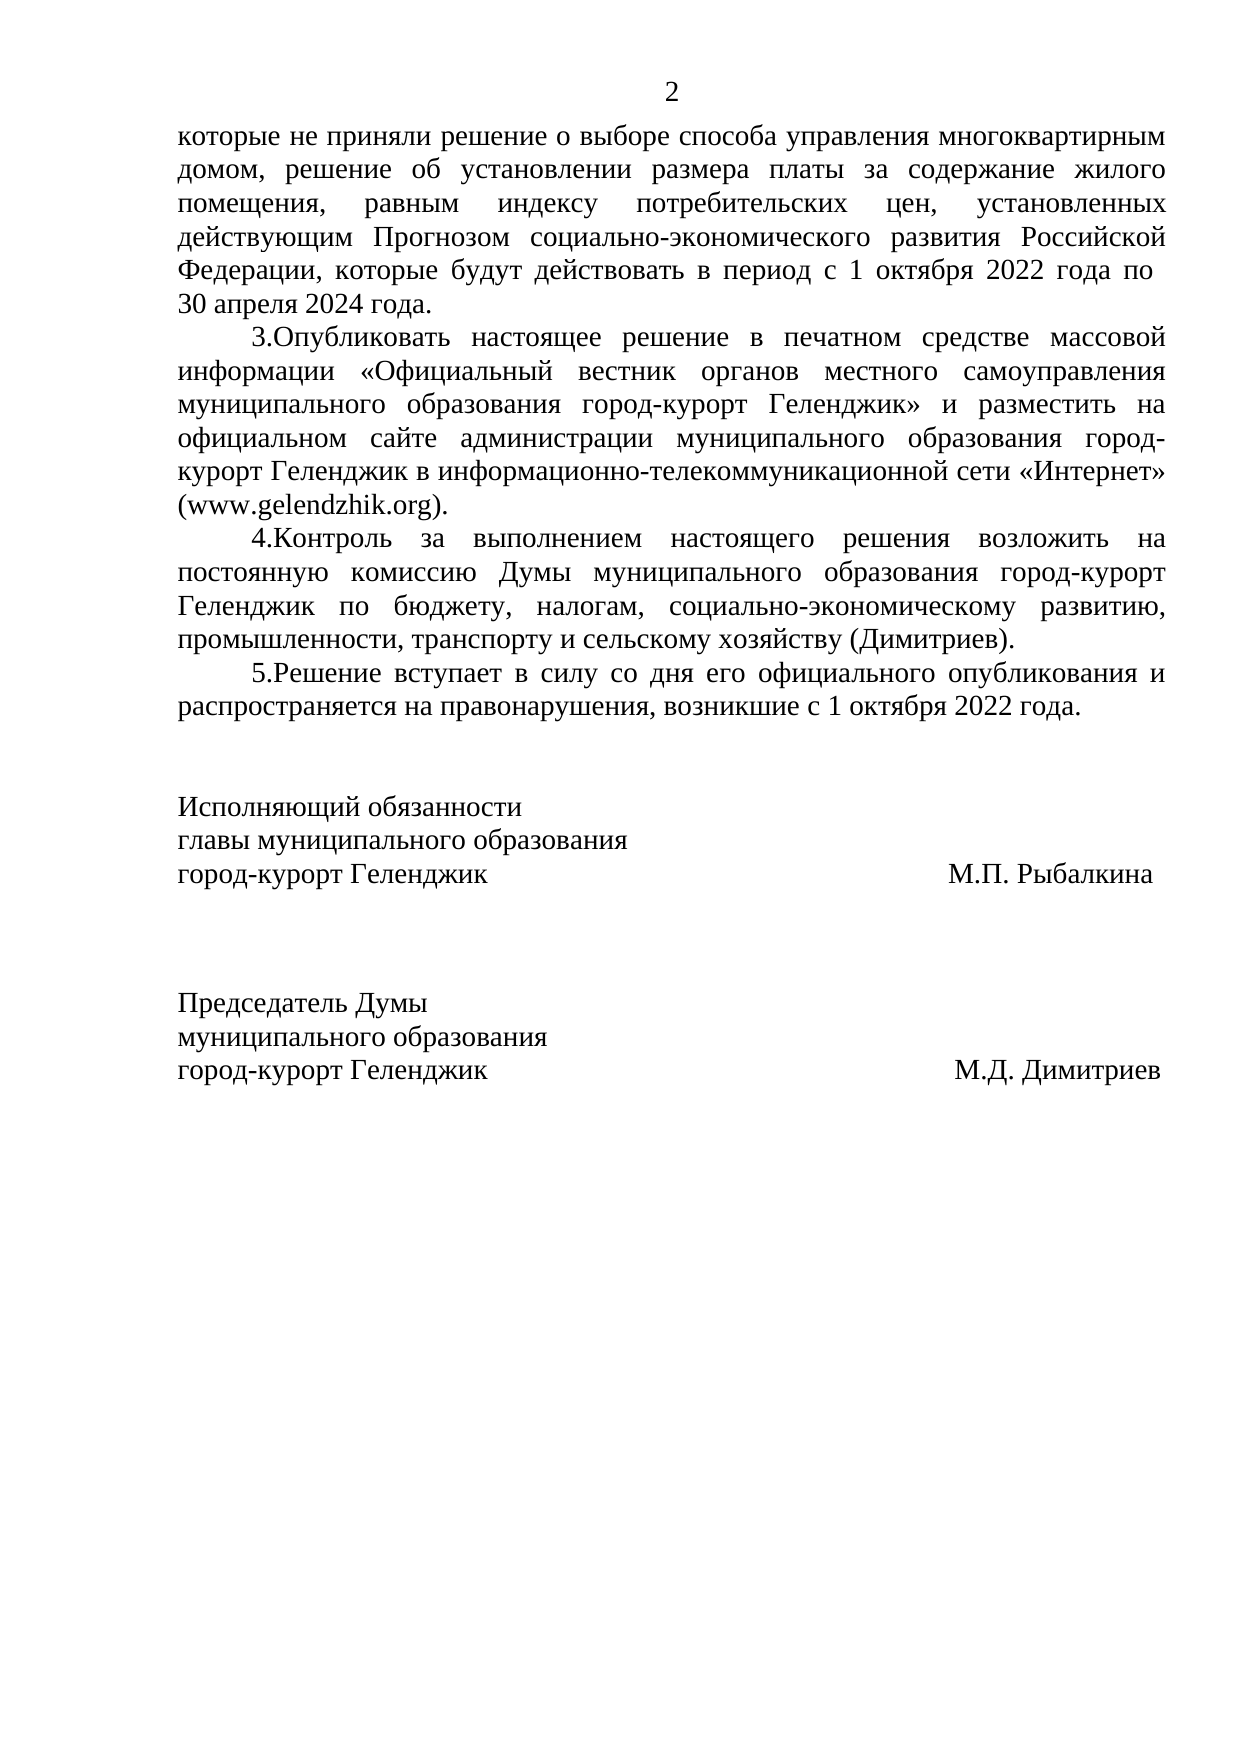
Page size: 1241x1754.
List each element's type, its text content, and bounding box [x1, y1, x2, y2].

text муниципального образования [177, 1019, 1167, 1052]
text Исполняющий обязанности [177, 789, 1167, 822]
text город-курорт Геленджик М.П. Рыбалкина [177, 856, 1167, 889]
text 3.Опубликовать настоящее решение в печатном средстве массовой информации «Официальный вестник органов местного самоуправления муниципального образования город-курорт Геленджик» и разместить на официальном сайте администрации муниципального образования город-курорт Геленджик в информационно-телекоммуникационной сети «Интернет» (www.gelendzhik.org). [177, 319, 1167, 521]
text Председатель Думы [177, 985, 1167, 1019]
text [177, 118, 1167, 219]
text город-курорт Геленджик М.Д. Димитриев [177, 1052, 1167, 1086]
text главы муниципального образования [177, 822, 1167, 856]
text 5.Решение вступает в силу со дня его официального опубликования и распространяется на правонарушения, возникшие с 1 октября 2022 года. [177, 655, 1167, 722]
text 4.Контроль за выполнением настоящего решения возложить на постоянную комиссию Думы муниципального образования город-курорт Геленджик по бюджету, налогам, социально-экономическому развитию, промышленности, транспорту и сельскому хозяйству (Димитриев). [177, 521, 1167, 655]
